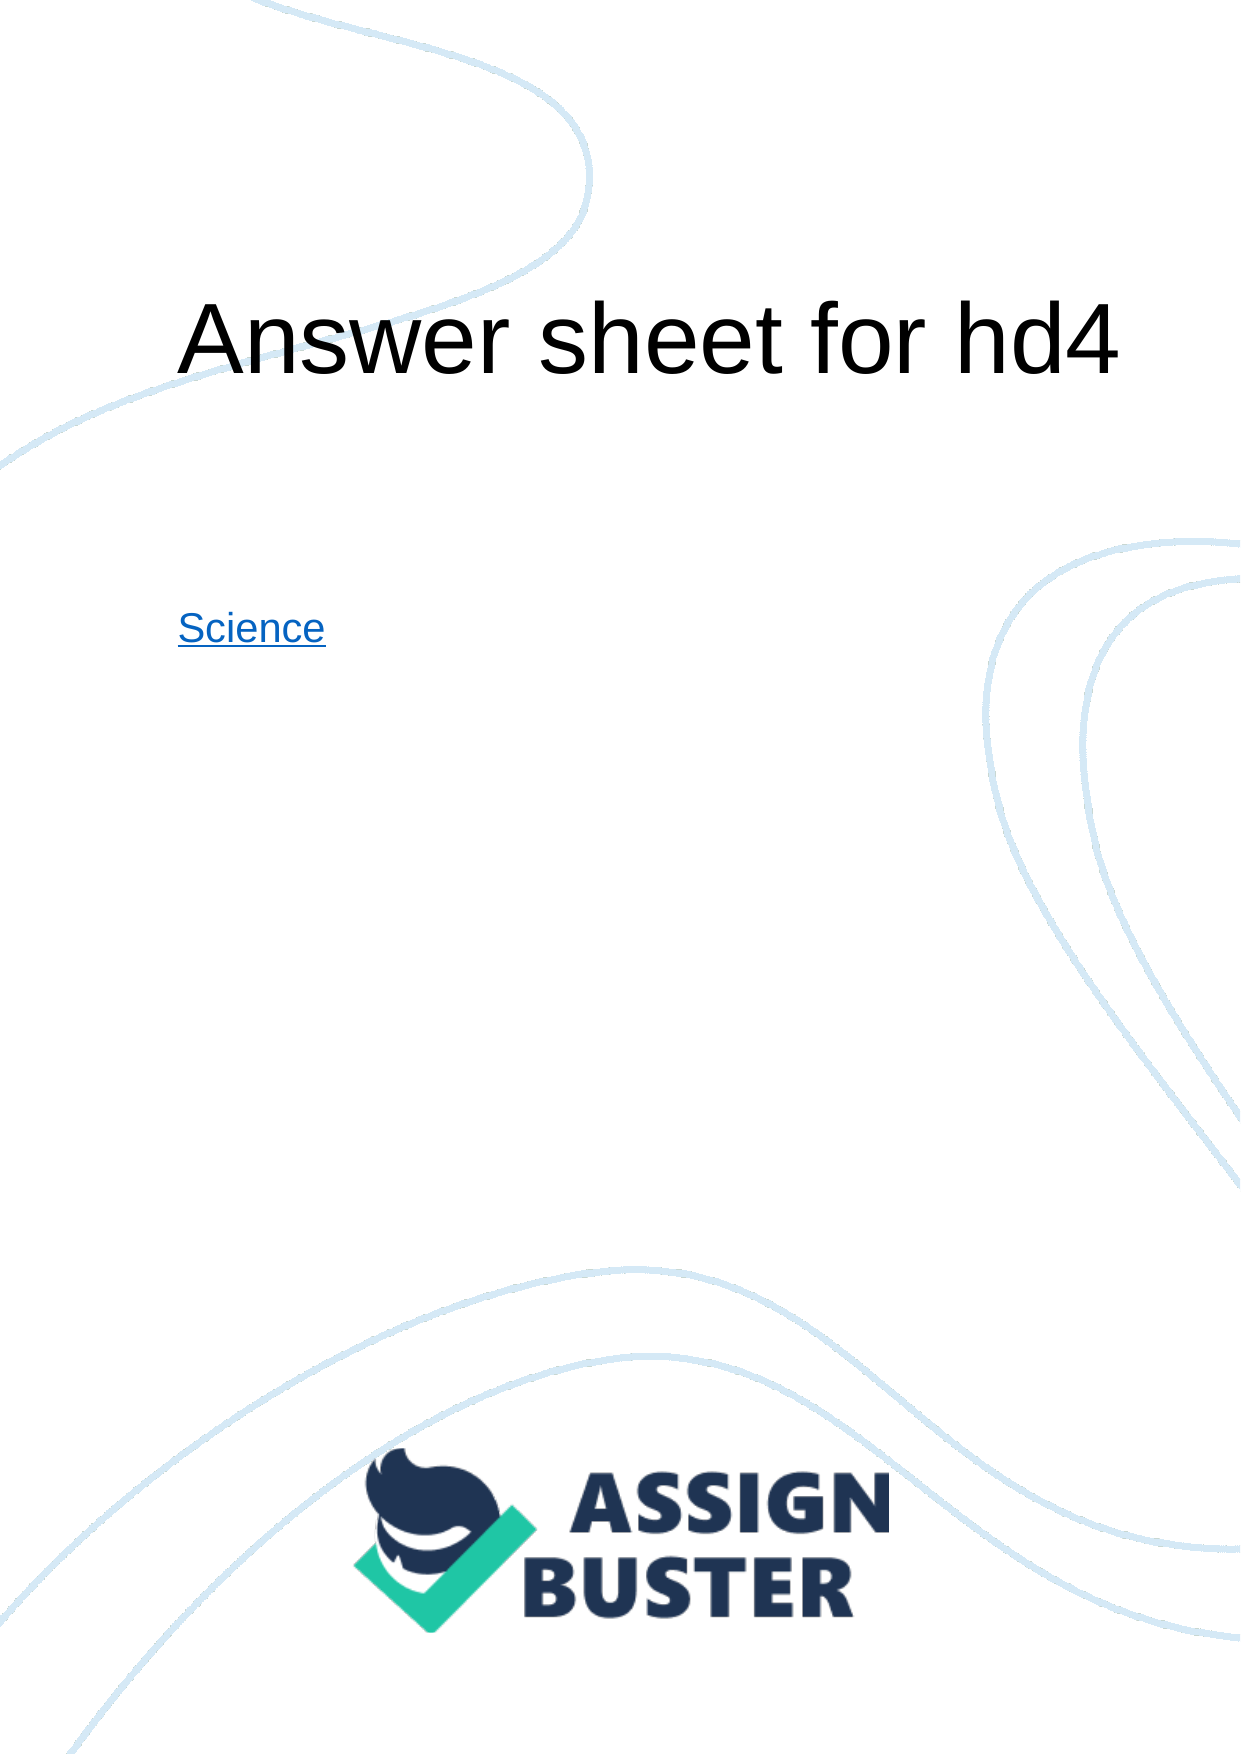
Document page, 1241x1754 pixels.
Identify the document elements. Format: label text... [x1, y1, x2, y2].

picture [0, 0, 1241, 1754]
text Science [177, 604, 1152, 652]
subtitle Answer sheet for hd4 [177, 279, 1152, 394]
